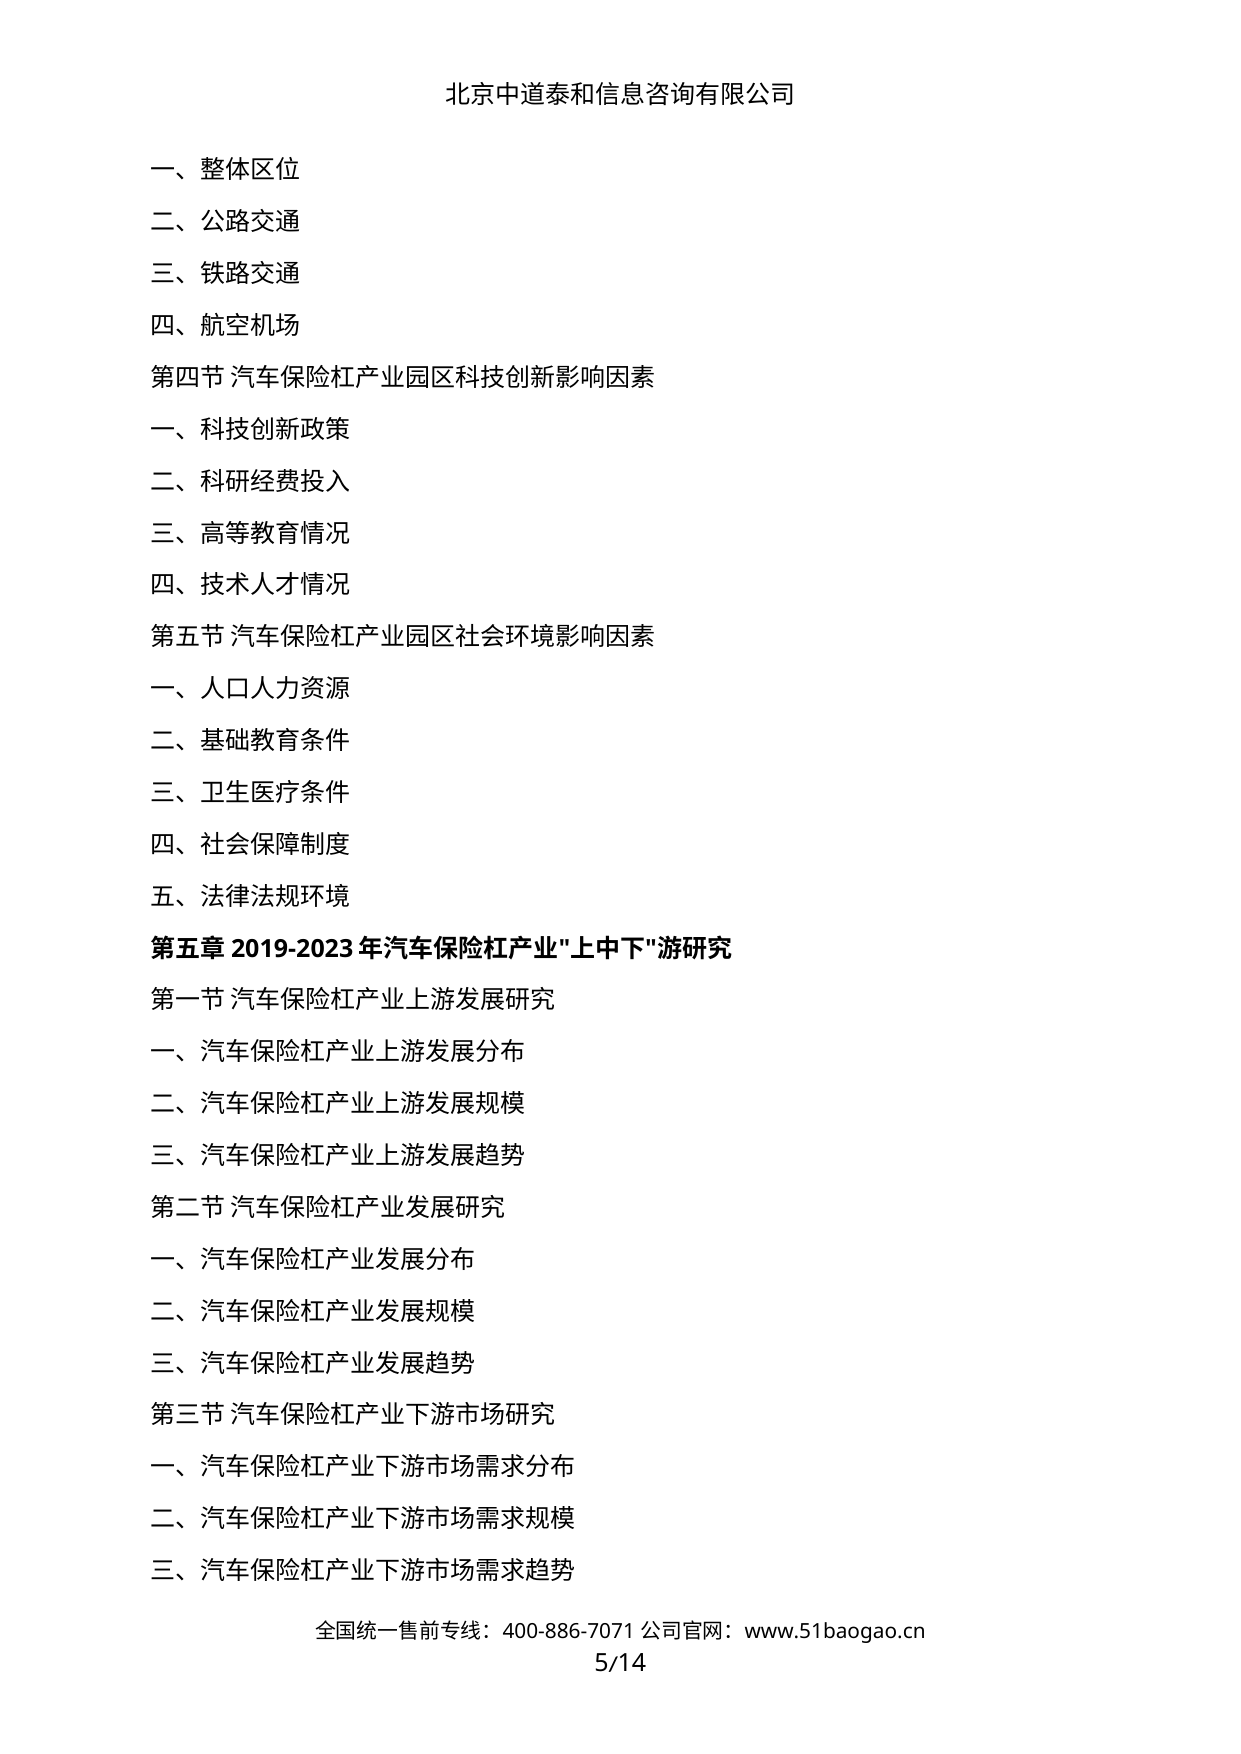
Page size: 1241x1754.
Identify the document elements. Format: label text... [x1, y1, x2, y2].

text 五、法律法规环境 [150, 876, 1090, 912]
text 三、汽车保险杠产业上游发展趋势 [150, 1136, 1090, 1172]
text 第一节 汽车保险杠产业上游发展研究 [150, 980, 1090, 1016]
text 第四节 汽车保险杠产业园区科技创新影响因素 [150, 357, 1090, 394]
text 二、汽车保险杠产业下游市场需求规模 [150, 1499, 1090, 1535]
text 第五章 2019-2023年汽车保险杠产业"上中下"游研究 [150, 928, 1090, 964]
text 二、公路交通 [150, 202, 1090, 238]
text 四、航空机场 [150, 306, 1090, 342]
text 一、人口人力资源 [150, 669, 1090, 705]
text 二、汽车保险杠产业发展规模 [150, 1291, 1090, 1327]
text 三、高等教育情况 [150, 513, 1090, 549]
text 四、社会保障制度 [150, 824, 1090, 861]
text 一、科技创新政策 [150, 409, 1090, 446]
text 二、科研经费投入 [150, 461, 1090, 497]
text 三、卫生医疗条件 [150, 772, 1090, 809]
text 三、汽车保险杠产业下游市场需求趋势 [150, 1551, 1090, 1587]
text 四、技术人才情况 [150, 565, 1090, 601]
text 二、基础教育条件 [150, 721, 1090, 757]
text 第五节 汽车保险杠产业园区社会环境影响因素 [150, 617, 1090, 653]
text 第三节 汽车保险杠产业下游市场研究 [150, 1395, 1090, 1431]
text 一、整体区位 [150, 150, 1090, 186]
text 一、汽车保险杠产业下游市场需求分布 [150, 1447, 1090, 1483]
text 二、汽车保险杠产业上游发展规模 [150, 1084, 1090, 1120]
text 一、汽车保险杠产业发展分布 [150, 1239, 1090, 1276]
text 三、汽车保险杠产业发展趋势 [150, 1343, 1090, 1379]
text 三、铁路交通 [150, 254, 1090, 290]
text 第二节 汽车保险杠产业发展研究 [150, 1187, 1090, 1224]
text 一、汽车保险杠产业上游发展分布 [150, 1032, 1090, 1068]
